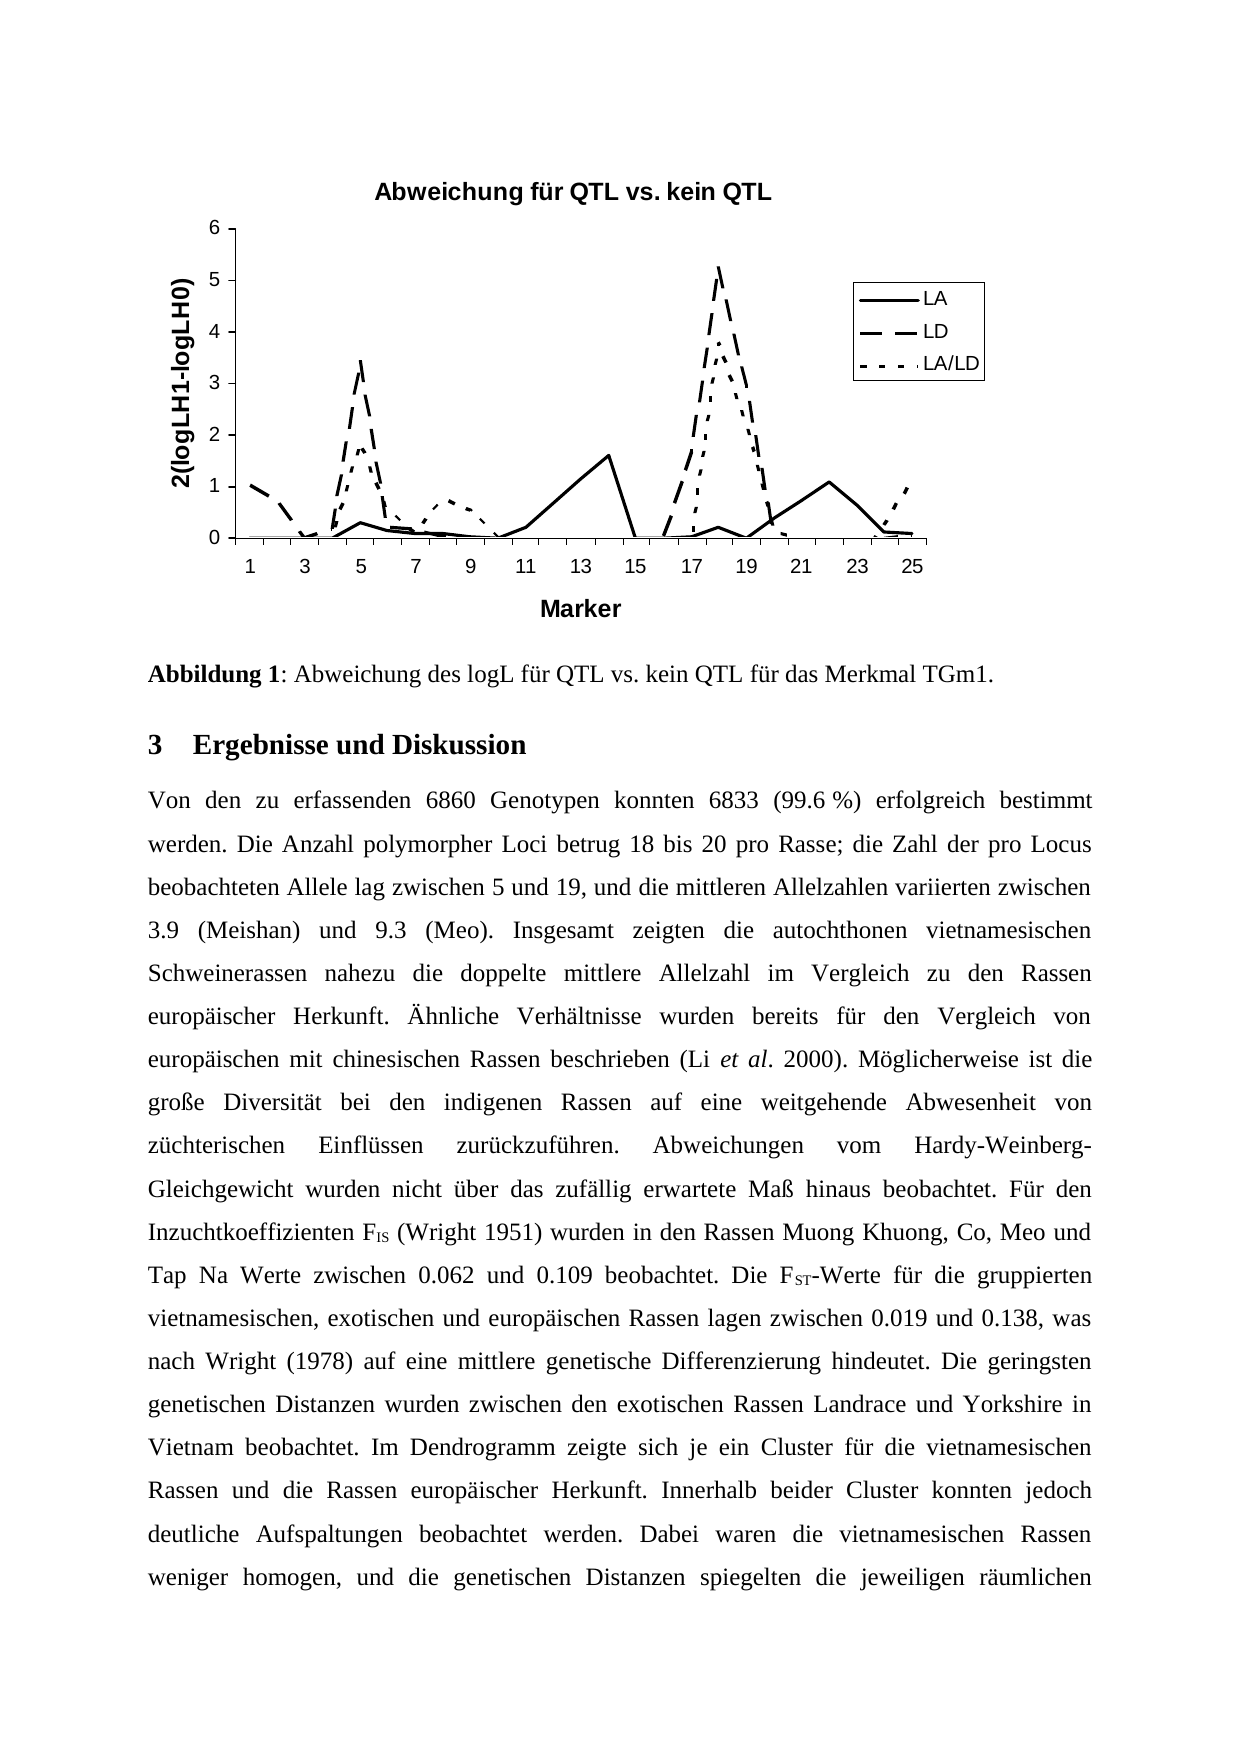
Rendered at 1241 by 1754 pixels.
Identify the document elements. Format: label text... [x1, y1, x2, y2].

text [148, 786, 1092, 1591]
subtitle Ergebnisse und Diskussion [148, 727, 1092, 761]
text Abbildung 1: Abweichung des logL für QTL vs. kein QTL für das Merkmal TGm1. [148, 659, 1092, 688]
